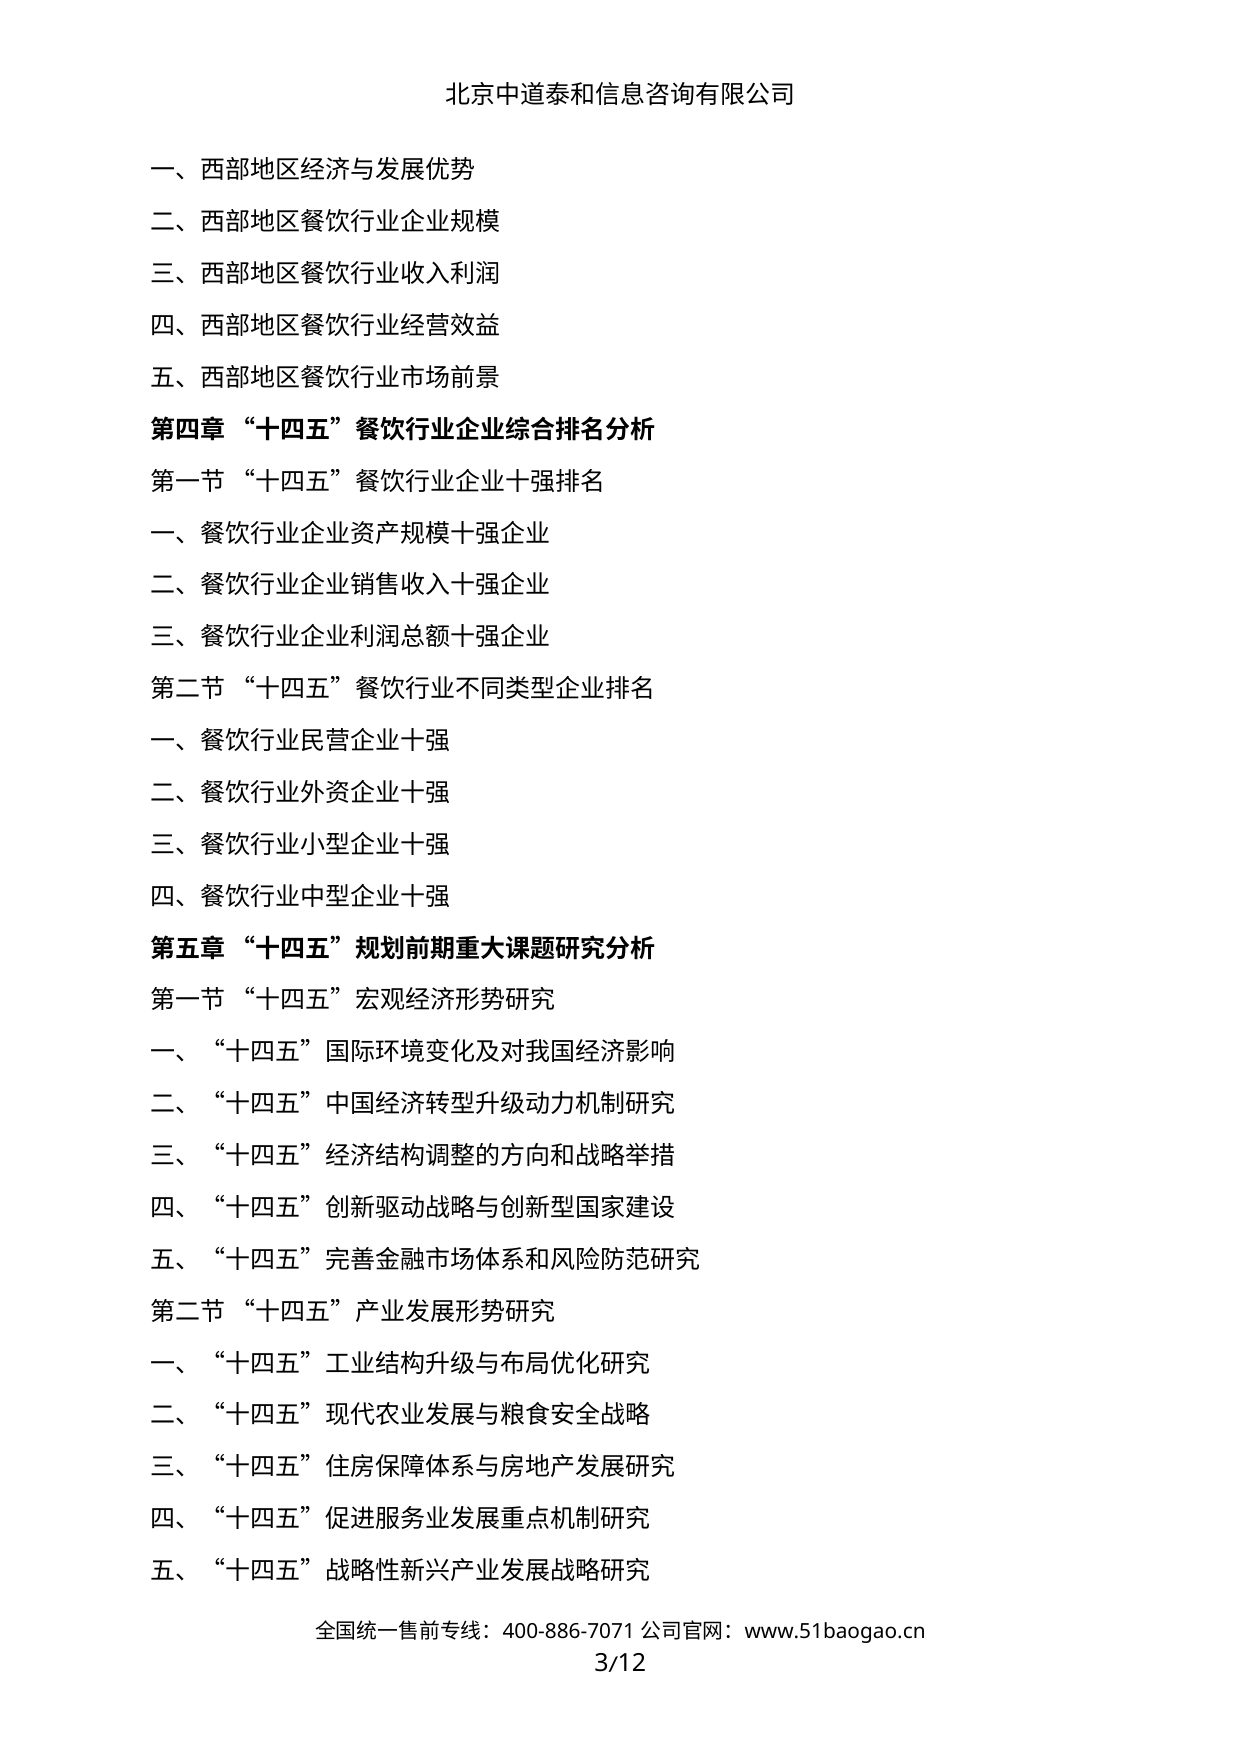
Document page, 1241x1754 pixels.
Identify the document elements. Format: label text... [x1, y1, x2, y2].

text 三、“十四五”住房保障体系与房地产发展研究 [150, 1447, 1090, 1483]
text 第一节 “十四五”餐饮行业企业十强排名 [150, 461, 1090, 497]
text 一、“十四五”工业结构升级与布局优化研究 [150, 1343, 1090, 1379]
text 五、西部地区餐饮行业市场前景 [150, 357, 1090, 394]
text 三、“十四五”经济结构调整的方向和战略举措 [150, 1136, 1090, 1172]
text 第四章 “十四五”餐饮行业企业综合排名分析 [150, 409, 1090, 446]
text 三、西部地区餐饮行业收入利润 [150, 254, 1090, 290]
text 四、西部地区餐饮行业经营效益 [150, 306, 1090, 342]
text 四、“十四五”创新驱动战略与创新型国家建设 [150, 1187, 1090, 1224]
text 五、“十四五”完善金融市场体系和风险防范研究 [150, 1239, 1090, 1276]
text 五、“十四五”战略性新兴产业发展战略研究 [150, 1551, 1090, 1587]
text 二、餐饮行业外资企业十强 [150, 772, 1090, 809]
text 四、餐饮行业中型企业十强 [150, 876, 1090, 912]
text 四、“十四五”促进服务业发展重点机制研究 [150, 1499, 1090, 1535]
text 一、西部地区经济与发展优势 [150, 150, 1090, 186]
text 第二节 “十四五”产业发展形势研究 [150, 1291, 1090, 1327]
text 一、餐饮行业企业资产规模十强企业 [150, 513, 1090, 549]
text 二、西部地区餐饮行业企业规模 [150, 202, 1090, 238]
text 第二节 “十四五”餐饮行业不同类型企业排名 [150, 669, 1090, 705]
text 二、餐饮行业企业销售收入十强企业 [150, 565, 1090, 601]
text 三、餐饮行业企业利润总额十强企业 [150, 617, 1090, 653]
text 一、餐饮行业民营企业十强 [150, 721, 1090, 757]
text 二、“十四五”中国经济转型升级动力机制研究 [150, 1084, 1090, 1120]
text 第一节 “十四五”宏观经济形势研究 [150, 980, 1090, 1016]
text 二、“十四五”现代农业发展与粮食安全战略 [150, 1395, 1090, 1431]
text 第五章 “十四五”规划前期重大课题研究分析 [150, 928, 1090, 964]
text 三、餐饮行业小型企业十强 [150, 824, 1090, 861]
text 一、“十四五”国际环境变化及对我国经济影响 [150, 1032, 1090, 1068]
